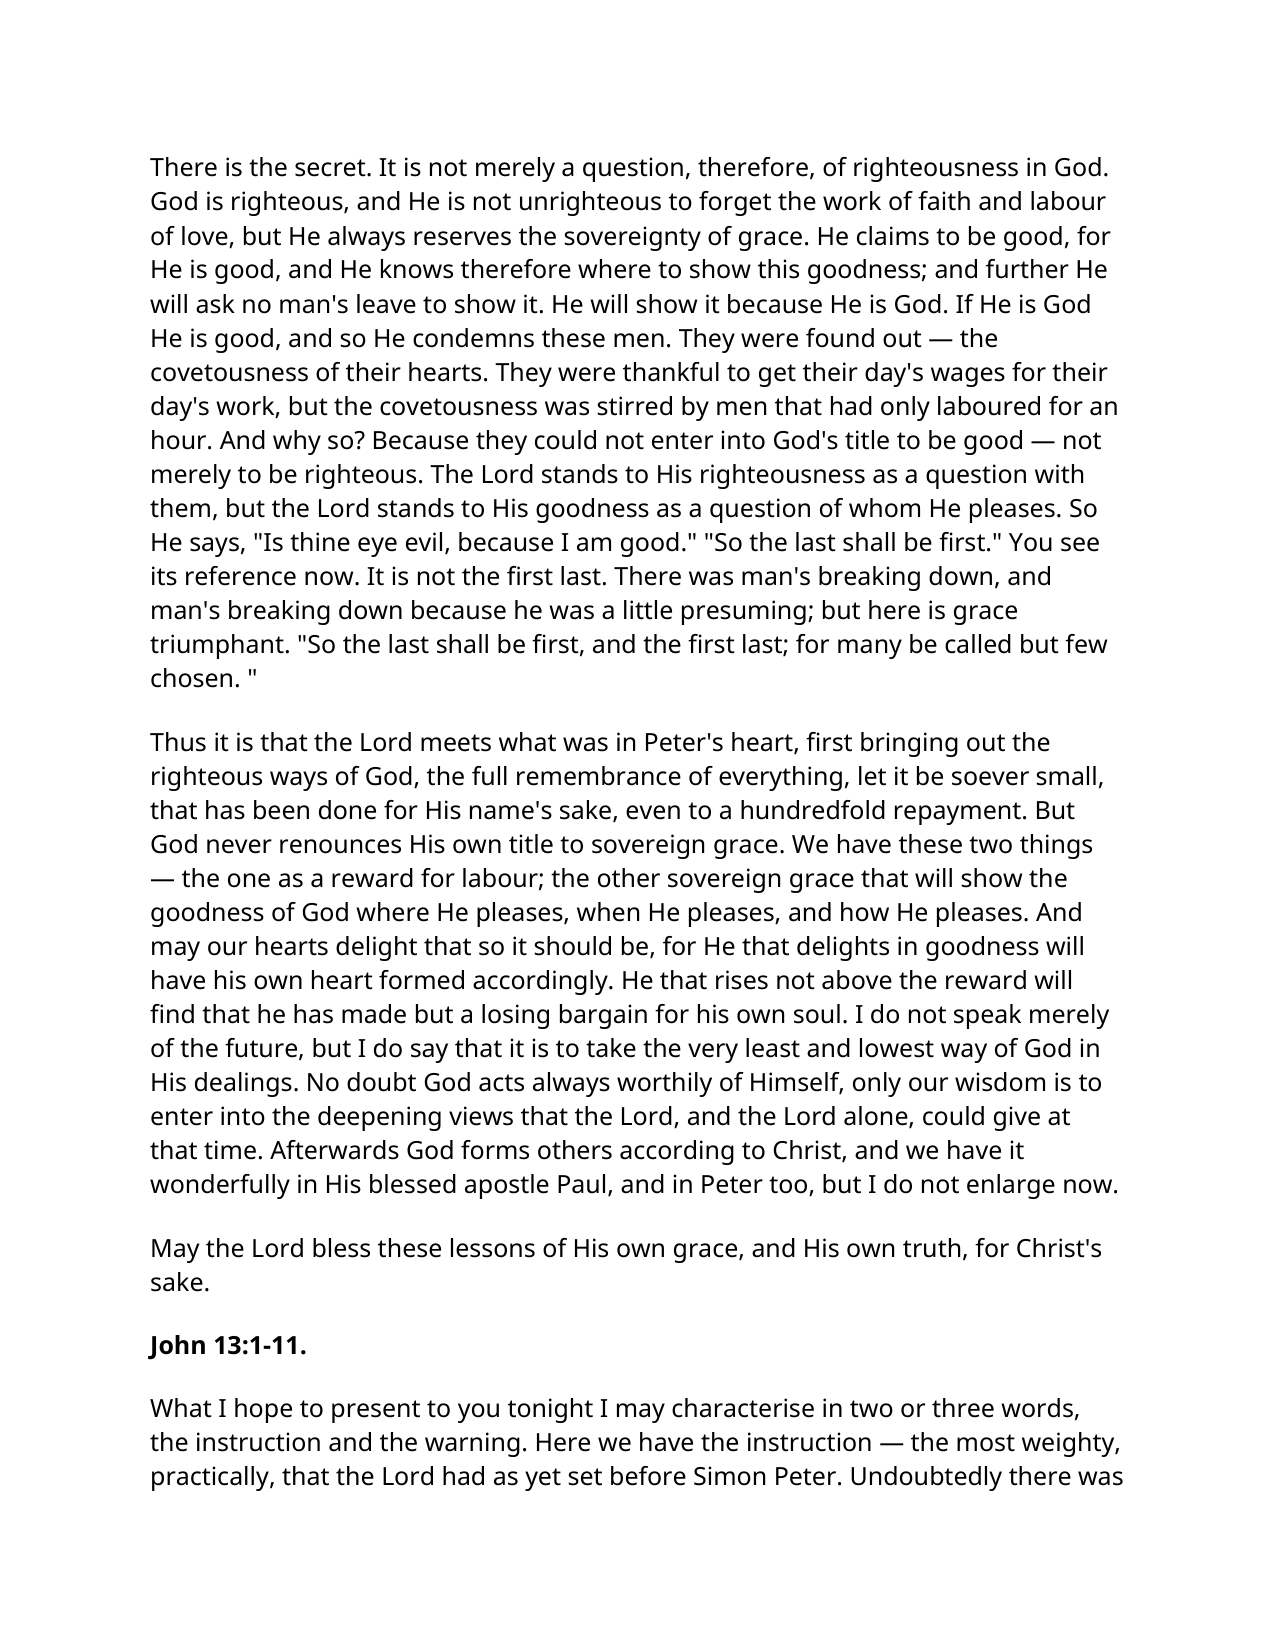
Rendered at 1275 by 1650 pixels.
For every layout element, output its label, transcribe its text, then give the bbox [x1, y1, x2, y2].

text There is the secret. It is not merely a question, therefore, of righteousness in God. God is righteous, and He is not unrighteous to forget the work of faith and labour of love, but He always reserves the sovereignty of grace. He claims to be good, for He is good, and He knows therefore where to show this goodness; and further He will ask no man's leave to show it. He will show it because He is God. If He is God He is good, and so He condemns these men. They were found out — the covetousness of their hearts. They were thankful to get their day's wages for their day's work, but the covetousness was stirred by men that had only laboured for an hour. And why so? Because they could not enter into God's title to be good — not merely to be righteous. The Lord stands to His righteousness as a question with them, but the Lord stands to His goodness as a question of whom He pleases. So He says, "Is thine eye evil, because I am good." "So the last shall be first." You see its reference now. It is not the first last. There was man's breaking down, and man's breaking down because he was a little presuming; but here is grace triumphant. "So the last shall be first, and the first last; for many be called but few chosen. " [150, 150, 1125, 695]
text Thus it is that the Lord meets what was in Peter's heart, first bringing out the righteous ways of God, the full remembrance of everything, let it be soever small, that has been done for His name's sake, even to a hundredfold repayment. But God never renounces His own title to sovereign grace. We have these two things — the one as a reward for labour; the other sovereign grace that will show the goodness of God where He pleases, when He pleases, and how He pleases. And may our hearts delight that so it should be, for He that delights in goodness will have his own heart formed accordingly. He that rises not above the reward will find that he has made but a losing bargain for his own soul. I do not speak merely of the future, but I do say that it is to take the very least and lowest way of God in His dealings. No doubt God acts always worthily of Himself, only our wisdom is to enter into the deepening views that the Lord, and the Lord alone, could give at that time. Afterwards God forms others according to Christ, and we have it wonderfully in His blessed apostle Paul, and in Peter too, but I do not enlarge now. [150, 724, 1125, 1201]
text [150, 1391, 1125, 1493]
text May the Lord bless these lessons of His own grace, and His own truth, for Christ's sake. [150, 1230, 1125, 1298]
text John 13:1-11. [150, 1327, 1125, 1362]
